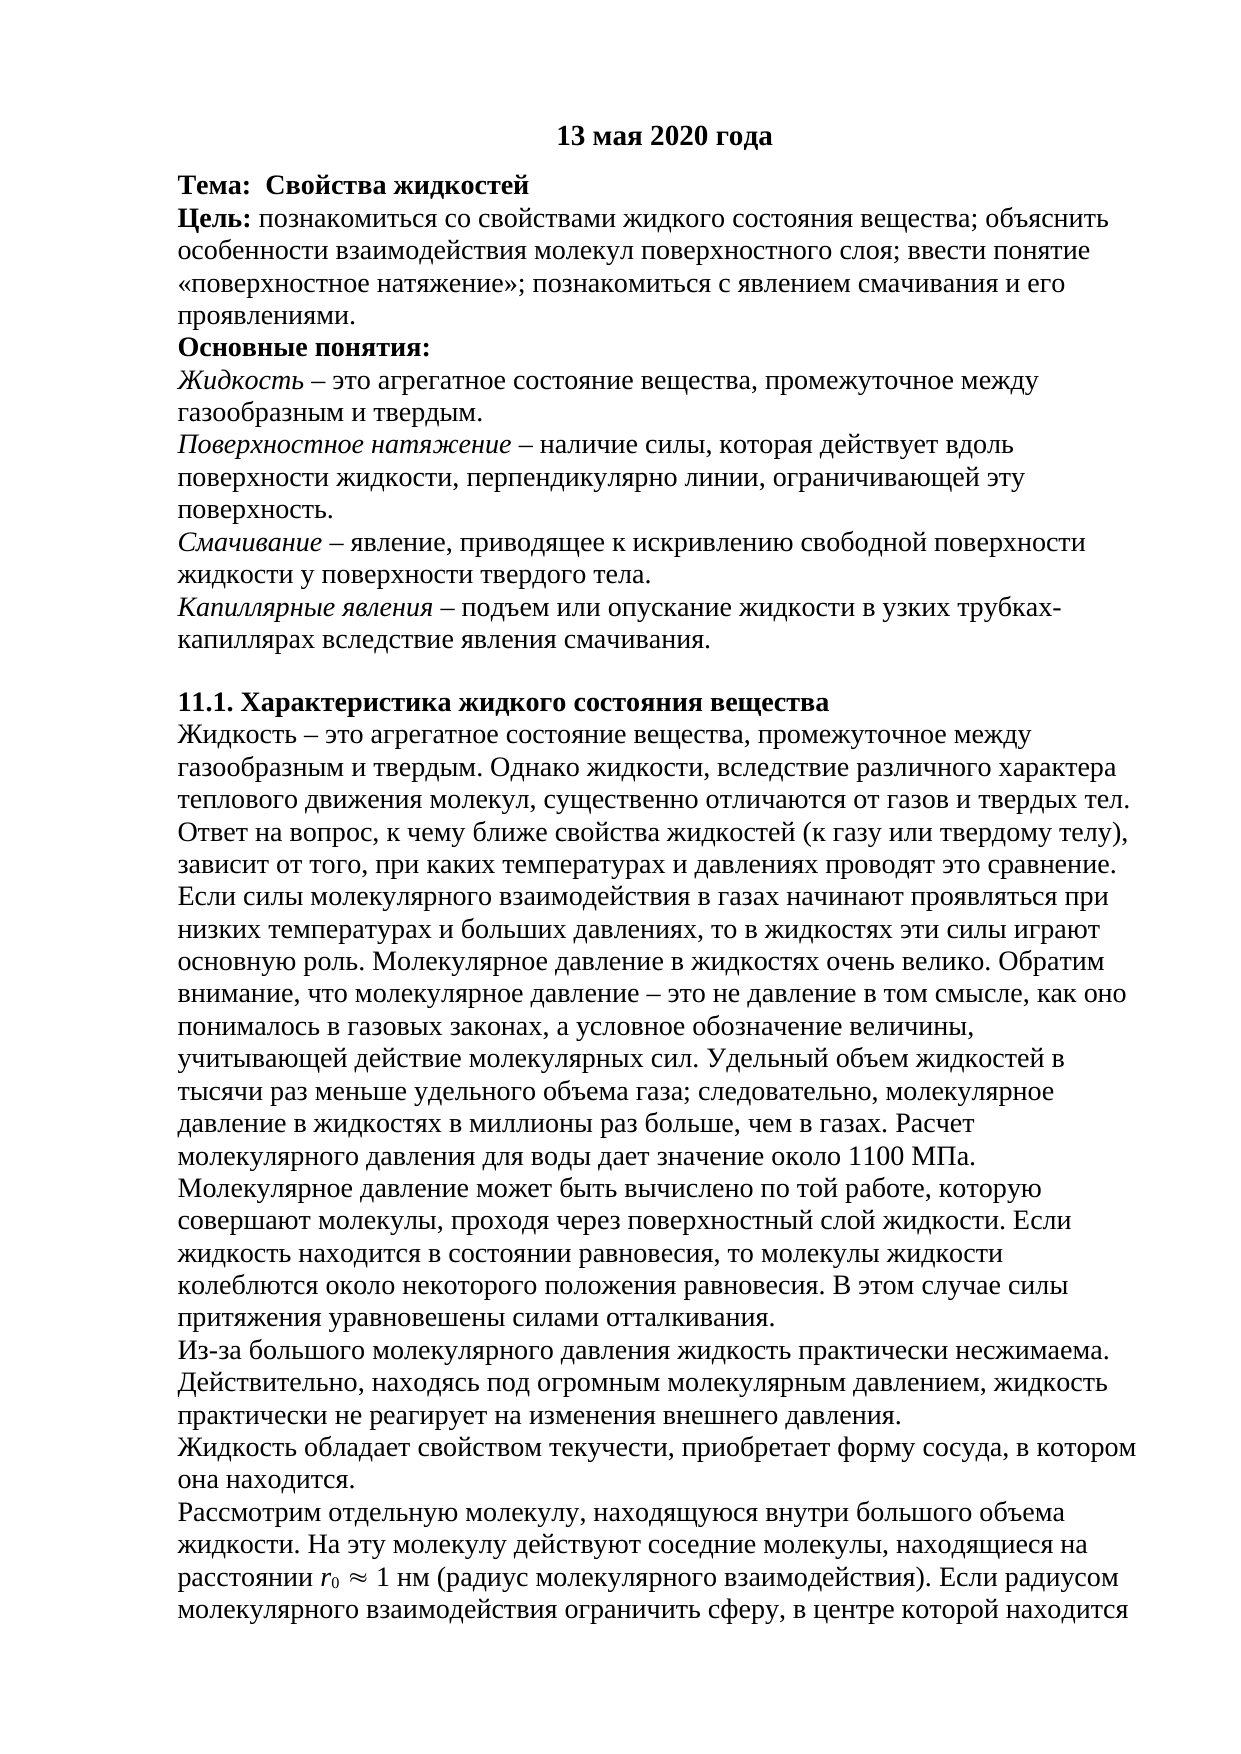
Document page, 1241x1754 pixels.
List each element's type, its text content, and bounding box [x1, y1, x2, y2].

text 13 мая 2020 года [177, 118, 1152, 152]
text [177, 1495, 1152, 1624]
text Тема: Свойства жидкостей [177, 168, 1152, 201]
text Жидкость обладает свойством текучести, приобретает форму сосуда, в котором она находится. [177, 1430, 1152, 1495]
text Жидкость – это агрегатное состояние вещества, промежуточное между газообразным и твердым. Однако жидкости, вследствие различного характера теплового движения молекул, существенно отличаются от газов и твердых тел. Ответ на вопрос, к чему ближе свойства жидкостей (к газу или твердому телу), зависит от того, при каких температурах и давлениях проводят это сравнение. Если силы молекулярного взаимодействия в газах начинают проявляться при низких температурах и больших давлениях, то в жидкостях эти силы играют основную роль. Молекулярное давление в жидкостях очень велико. Обратим внимание, что молекулярное давление – это не давление в том смысле, как оно понималось в газовых законах, а условное обозначение величины, учитывающей действие молекулярных сил. Удельный объем жидкостей в тысячи раз меньше удельного объема газа; следовательно, молекулярное давление в жидкостях в миллионы раз больше, чем в газах. Расчет молекулярного давления для воды дает значение около 1100 МПа. Молекулярное давление может быть вычислено по той работе, которую совершают молекулы, проходя через поверхностный слой жидкости. Если жидкость находится в состоянии равновесия, то молекулы жидкости колеблются около некоторого положения равновесия. В этом случае силы притяжения уравновешены силами отталкивания. [177, 717, 1152, 1333]
text Жидкость – это агрегатное состояние вещества, промежуточное между газообразным и твердым. [177, 363, 1152, 428]
text 11.1. Характеристика жидкого состояния вещества [177, 685, 1152, 717]
text Смачивание – явление, приводящее к искривлению свободной поверхности жидкости у поверхности твердого тела. [177, 525, 1152, 589]
text Цель: познакомиться со свойствами жидкого состояния вещества; объяснить особенности взаимодействия молекул поверхностного слоя; ввести понятие «поверхностное натяжение»; познакомиться с явлением смачивания и его проявлениями. [177, 201, 1152, 330]
text Основные понятия: [177, 330, 1152, 363]
text Из-за большого молекулярного давления жидкость практически несжимаема. Действительно, находясь под огромным молекулярным давлением, жидкость практически не реагирует на изменения внешнего давления. [177, 1333, 1152, 1430]
text Капиллярные явления – подъем или опускание жидкости в узких трубках-капиллярах вследствие явления смачивания. [177, 589, 1152, 654]
text Поверхностное натяжение – наличие силы, которая действует вдоль поверхности жидкости, перпендикулярно линии, ограничивающей эту поверхность. [177, 428, 1152, 525]
